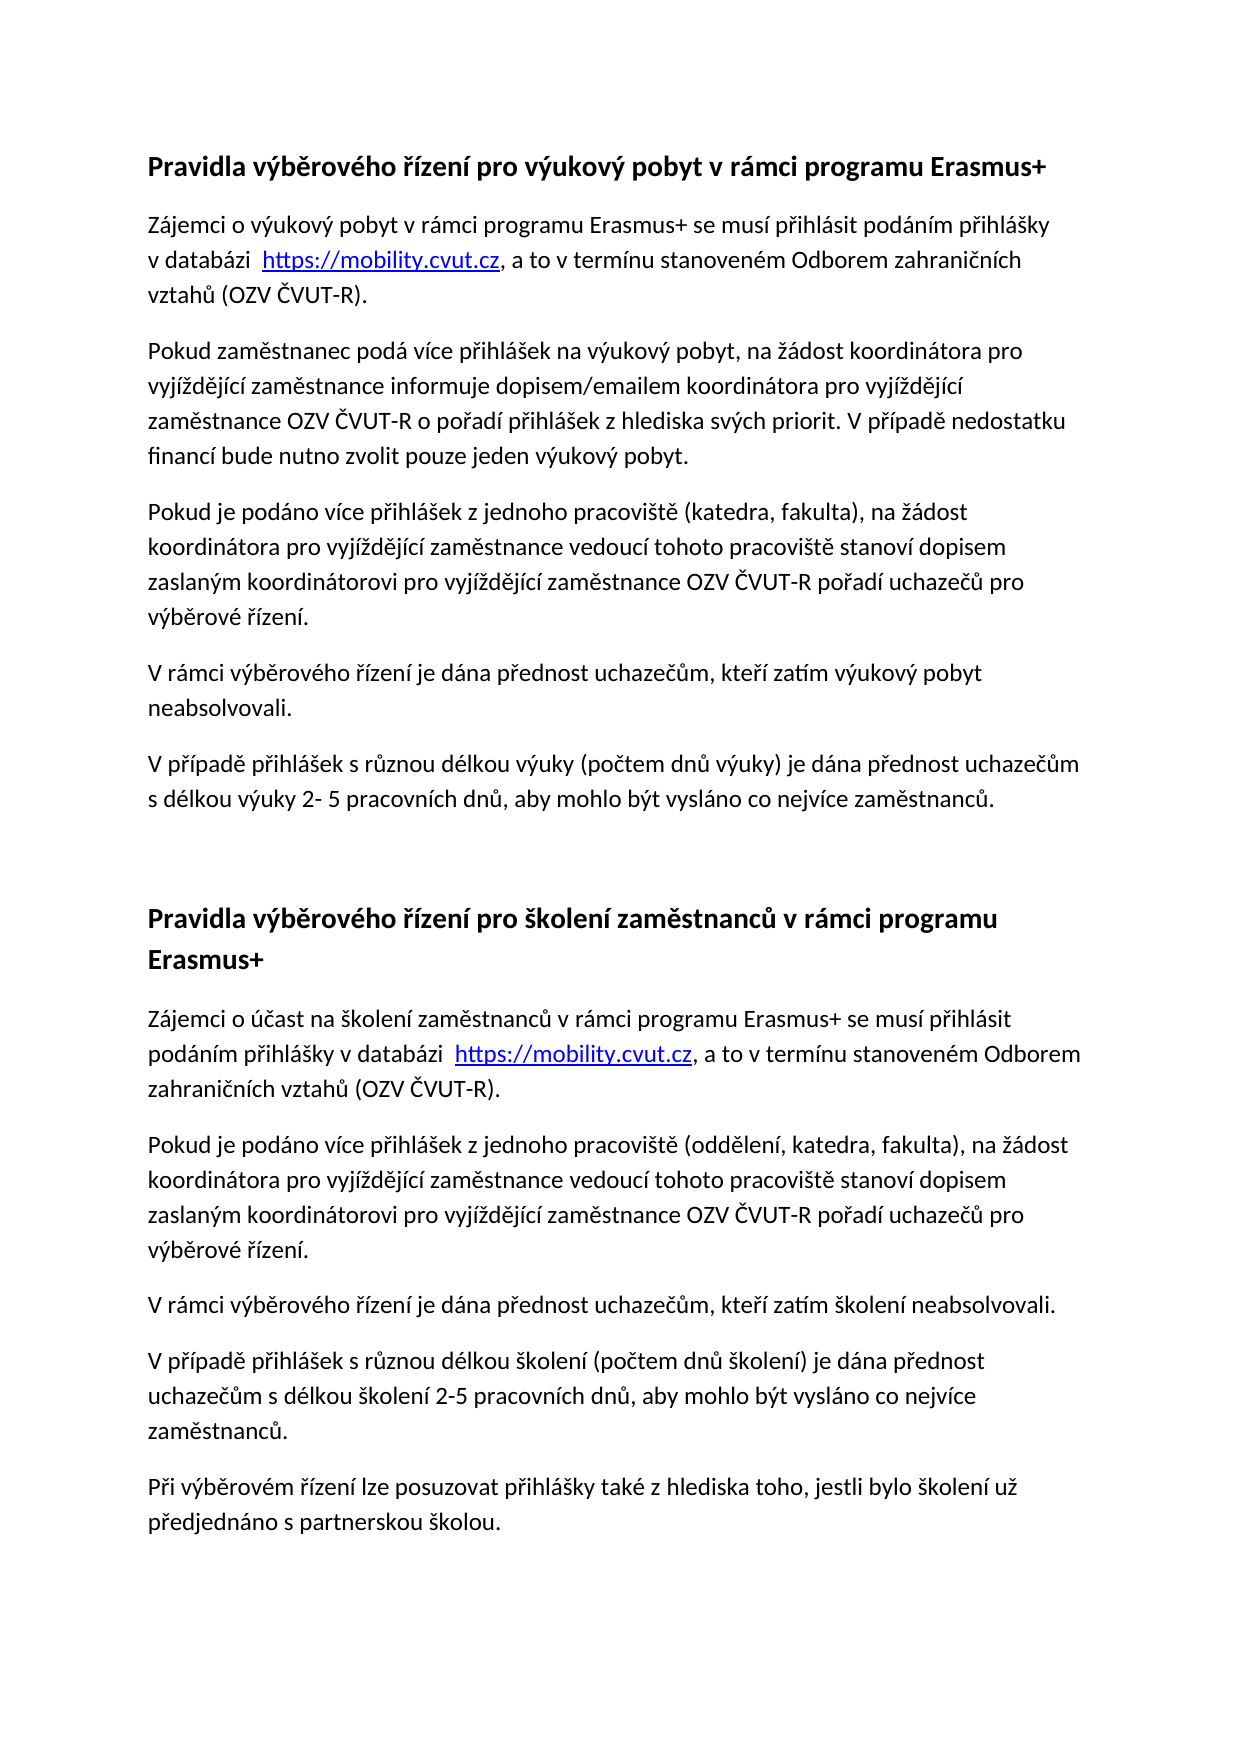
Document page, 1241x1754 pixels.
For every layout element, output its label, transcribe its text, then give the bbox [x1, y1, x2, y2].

text Zájemci o výukový pobyt v rámci programu Erasmus+ se musí přihlásit podáním přihlášky v databázi https://mobility.cvut.cz, a to v termínu stanoveném Odborem zahraničních vztahů (OZV ČVUT-R). [148, 209, 1093, 310]
text V případě přihlášek s různou délkou školení (počtem dnů školení) je dána přednost uchazečům s délkou školení 2-5 pracovních dnů, aby mohlo být vysláno co nejvíce zaměstnanců. [148, 1346, 1093, 1446]
text Pokud zaměstnanec podá více přihlášek na výukový pobyt, na žádost koordinátora pro vyjíždějící zaměstnance informuje dopisem/emailem koordinátora pro vyjíždějící zaměstnance OZV ČVUT-R o pořadí přihlášek z hlediska svých priorit. V případě nedostatku financí bude nutno zvolit pouze jeden výukový pobyt. [148, 335, 1093, 471]
text V rámci výběrového řízení je dána přednost uchazečům, kteří zatím školení neabsolvovali. [148, 1290, 1093, 1320]
text Pravidla výběrového řízení pro výukový pobyt v rámci programu Erasmus+ [148, 148, 1093, 183]
text Při výběrovém řízení lze posuzovat přihlášky také z hlediska toho, jestli bylo školení už předjednáno s partnerskou školou. [148, 1471, 1093, 1537]
text Pokud je podáno více přihlášek z jednoho pracoviště (katedra, fakulta), na žádost koordinátora pro vyjíždějící zaměstnance vedoucí tohoto pracoviště stanoví dopisem zaslaným koordinátorovi pro vyjíždějící zaměstnance OZV ČVUT-R pořadí uchazečů pro výběrové řízení. [148, 496, 1093, 632]
text V rámci výběrového řízení je dána přednost uchazečům, kteří zatím výukový pobyt neabsolvovali. [148, 657, 1093, 722]
text Zájemci o účast na školení zaměstnanců v rámci programu Erasmus+ se musí přihlásit podáním přihlášky v databázi https://mobility.cvut.cz, a to v termínu stanoveném Odborem zahraničních vztahů (OZV ČVUT-R). [148, 1003, 1093, 1103]
text Pokud je podáno více přihlášek z jednoho pracoviště (oddělení, katedra, fakulta), na žádost koordinátora pro vyjíždějící zaměstnance vedoucí tohoto pracoviště stanoví dopisem zaslaným koordinátorovi pro vyjíždějící zaměstnance OZV ČVUT-R pořadí uchazečů pro výběrové řízení. [148, 1129, 1093, 1264]
text Pravidla výběrového řízení pro školení zaměstnanců v rámci programu Erasmus+ [148, 900, 1093, 977]
text V případě přihlášek s různou délkou výuky (počtem dnů výuky) je dána přednost uchazečům s délkou výuky 2- 5 pracovních dnů, aby mohlo být vysláno co nejvíce zaměstnanců. [148, 748, 1093, 813]
